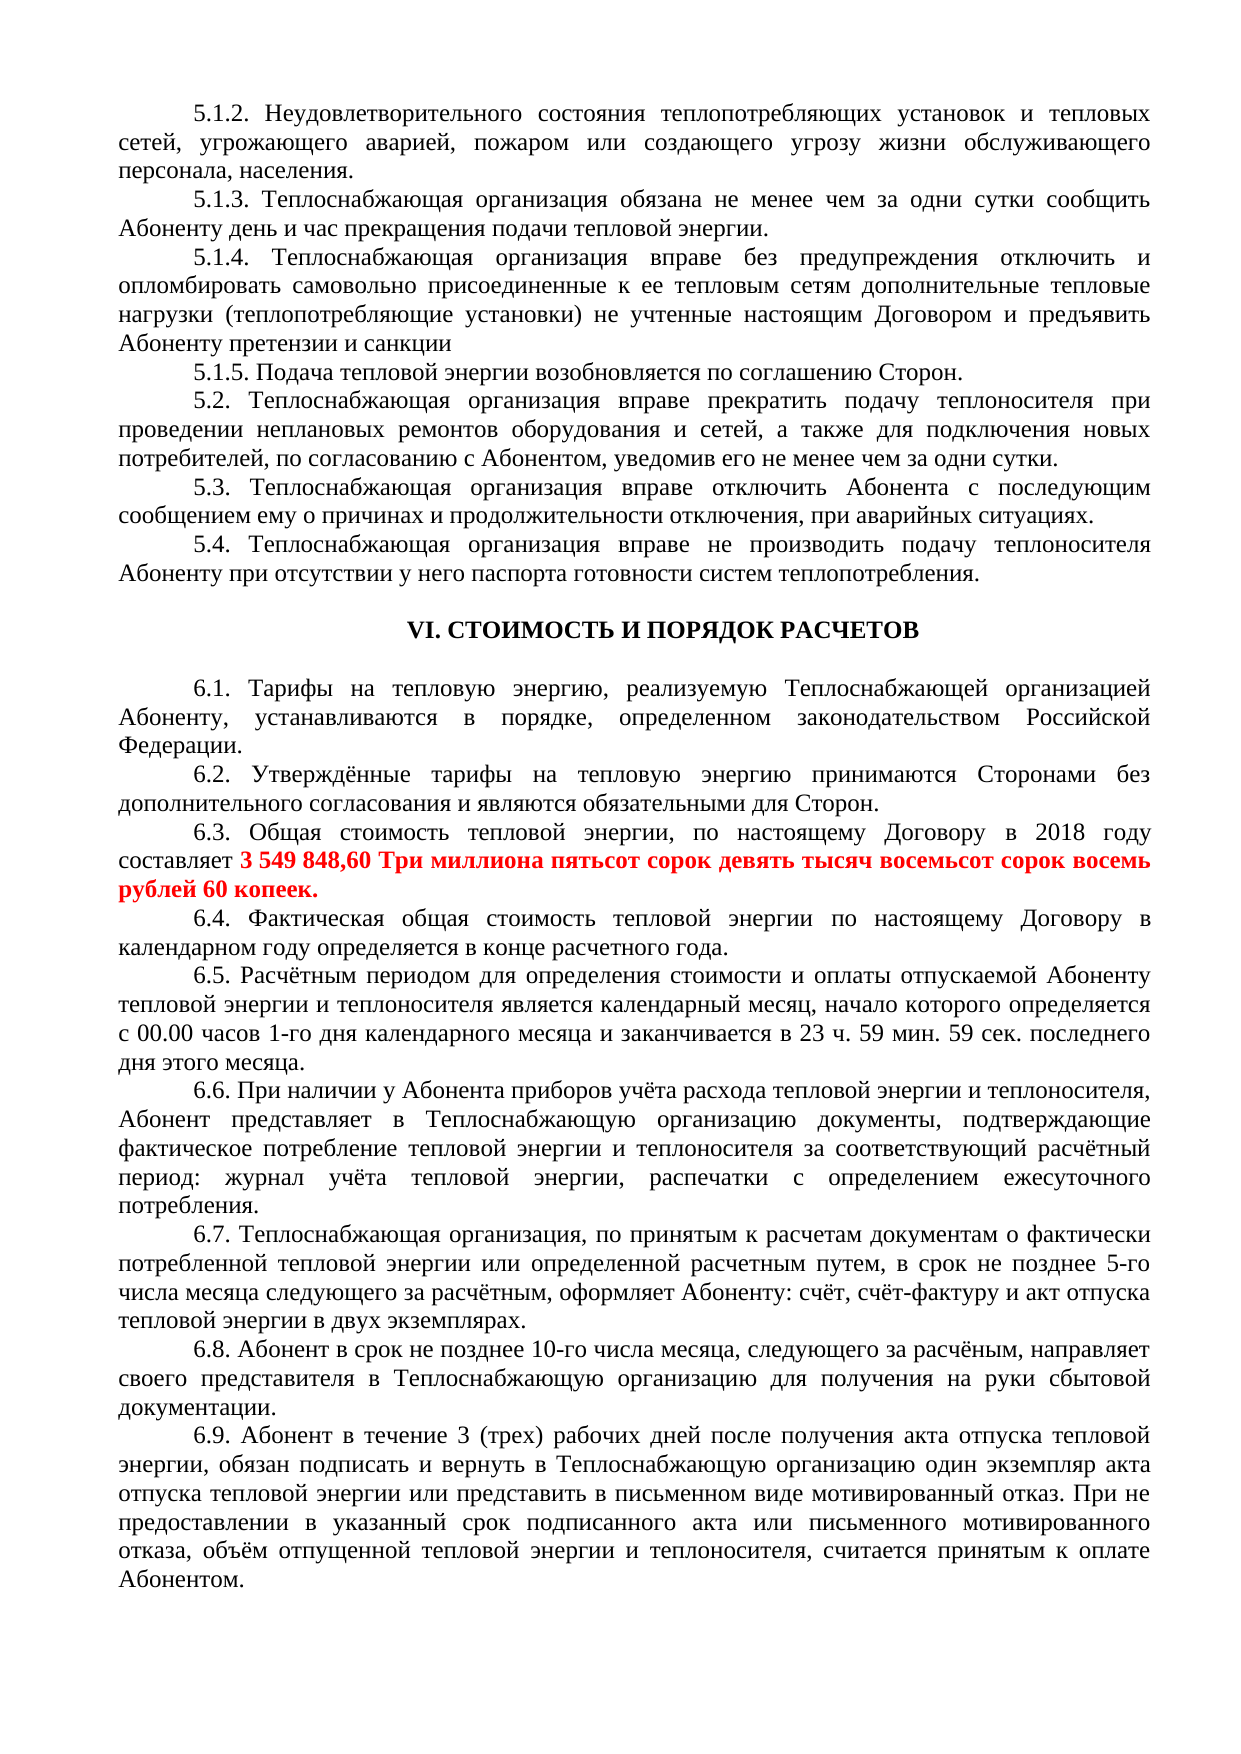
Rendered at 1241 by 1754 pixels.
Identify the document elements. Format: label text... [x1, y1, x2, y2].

text 6.3. Общая стоимость тепловой энергии, по настоящему Договору в 2018 году составляет 3 549 848,60 Три миллиона пятьсот сорок девять тысяч восемьсот сорок восемь рублей 60 копеек. [118, 817, 1152, 903]
text 6.6. При наличии у Абонента приборов учёта расхода тепловой энергии и теплоносителя, Абонент представляет в Теплоснабжающую организацию документы, подтверждающие фактическое потребление тепловой энергии и теплоносителя за соответствующий расчётный период: журнал учёта тепловой энергии, распечатки с определением ежесуточного потребления. [118, 1075, 1152, 1219]
text 5.1.2. Неудовлетворительного состояния теплопотребляющих установок и тепловых сетей, угрожающего аварией, пожаром или создающего угрозу жизни обслуживающего персонала, населения. [118, 98, 1152, 184]
text 5.1.5. Подача тепловой энергии возобновляется по соглашению Сторон. [118, 357, 1152, 385]
text 6.9. Абонент в течение 3 (трех) рабочих дней после получения акта отпуска тепловой энергии, обязан подписать и вернуть в Теплоснабжающую организацию один экземпляр акта отпуска тепловой энергии или представить в письменном виде мотивированный отказ. При не предоставлении в указанный срок подписанного акта или письменного мотивированного отказа, объём отпущенной тепловой энергии и теплоносителя, считается принятым к оплате Абонентом. [118, 1420, 1152, 1593]
text 5.3. Теплоснабжающая организация вправе отключить Абонента с последующим сообщением ему о причинах и продолжительности отключения, при аварийных ситуациях. [118, 472, 1152, 529]
text 6.4. Фактическая общая стоимость тепловой энергии по настоящему Договору в календарном году определяется в конце расчетного года. [118, 903, 1152, 960]
text 5.1.3. Теплоснабжающая организация обязана не менее чем за одни сутки сообщить Абоненту день и час прекращения подачи тепловой энергии. [118, 184, 1152, 242]
text 6.8. Абонент в срок не позднее 10-го числа месяца, следующего за расчёным, направляет своего представителя в Теплоснабжающую организацию для получения на руки сбытовой документации. [118, 1334, 1152, 1420]
text 6.2. Утверждённые тарифы на тепловую энергию принимаются Сторонами без дополнительного согласования и являются обязательными для Сторон. [118, 759, 1152, 817]
text 6.5. Расчётным периодом для определения стоимости и оплаты отпускаемой Абоненту тепловой энергии и теплоносителя является календарный месяц, начало которого определяется с 00.00 часов 1-го дня календарного месяца и заканчивается в 23 ч. 59 мин. 59 сек. последнего дня этого месяца. [118, 960, 1152, 1075]
text VI. СТОИМОСТЬ И ПОРЯДОК РАСЧЕТОВ [118, 615, 1152, 644]
text 6.1. Тарифы на тепловую энергию, реализуемую Теплоснабжающей организацией Абоненту, устанавливаются в порядке, определенном законодательством Российской Федерации. [118, 673, 1152, 759]
text 5.4. Теплоснабжающая организация вправе не производить подачу теплоносителя Абоненту при отсутствии у него паспорта готовности систем теплопотребления. [118, 529, 1152, 587]
text 5.1.4. Теплоснабжающая организация вправе без предупреждения отключить и опломбировать самовольно присоединенные к ее тепловым сетям дополнительные тепловые нагрузки (теплопотребляющие установки) не учтенные настоящим Договором и предъявить Абоненту претензии и санкции [118, 242, 1152, 357]
text 5.2. Теплоснабжающая организация вправе прекратить подачу теплоносителя при проведении неплановых ремонтов оборудования и сетей, а также для подключения новых потребителей, по согласованию с Абонентом, уведомив его не менее чем за одни сутки. [118, 385, 1152, 472]
text 6.7. Теплоснабжающая организация, по принятым к расчетам документам о фактически потребленной тепловой энергии или определенной расчетным путем, в срок не позднее 5-го числа месяца следующего за расчётным, оформляет Абоненту: счёт, счёт-фактуру и акт отпуска тепловой энергии в двух экземплярах. [118, 1219, 1152, 1334]
